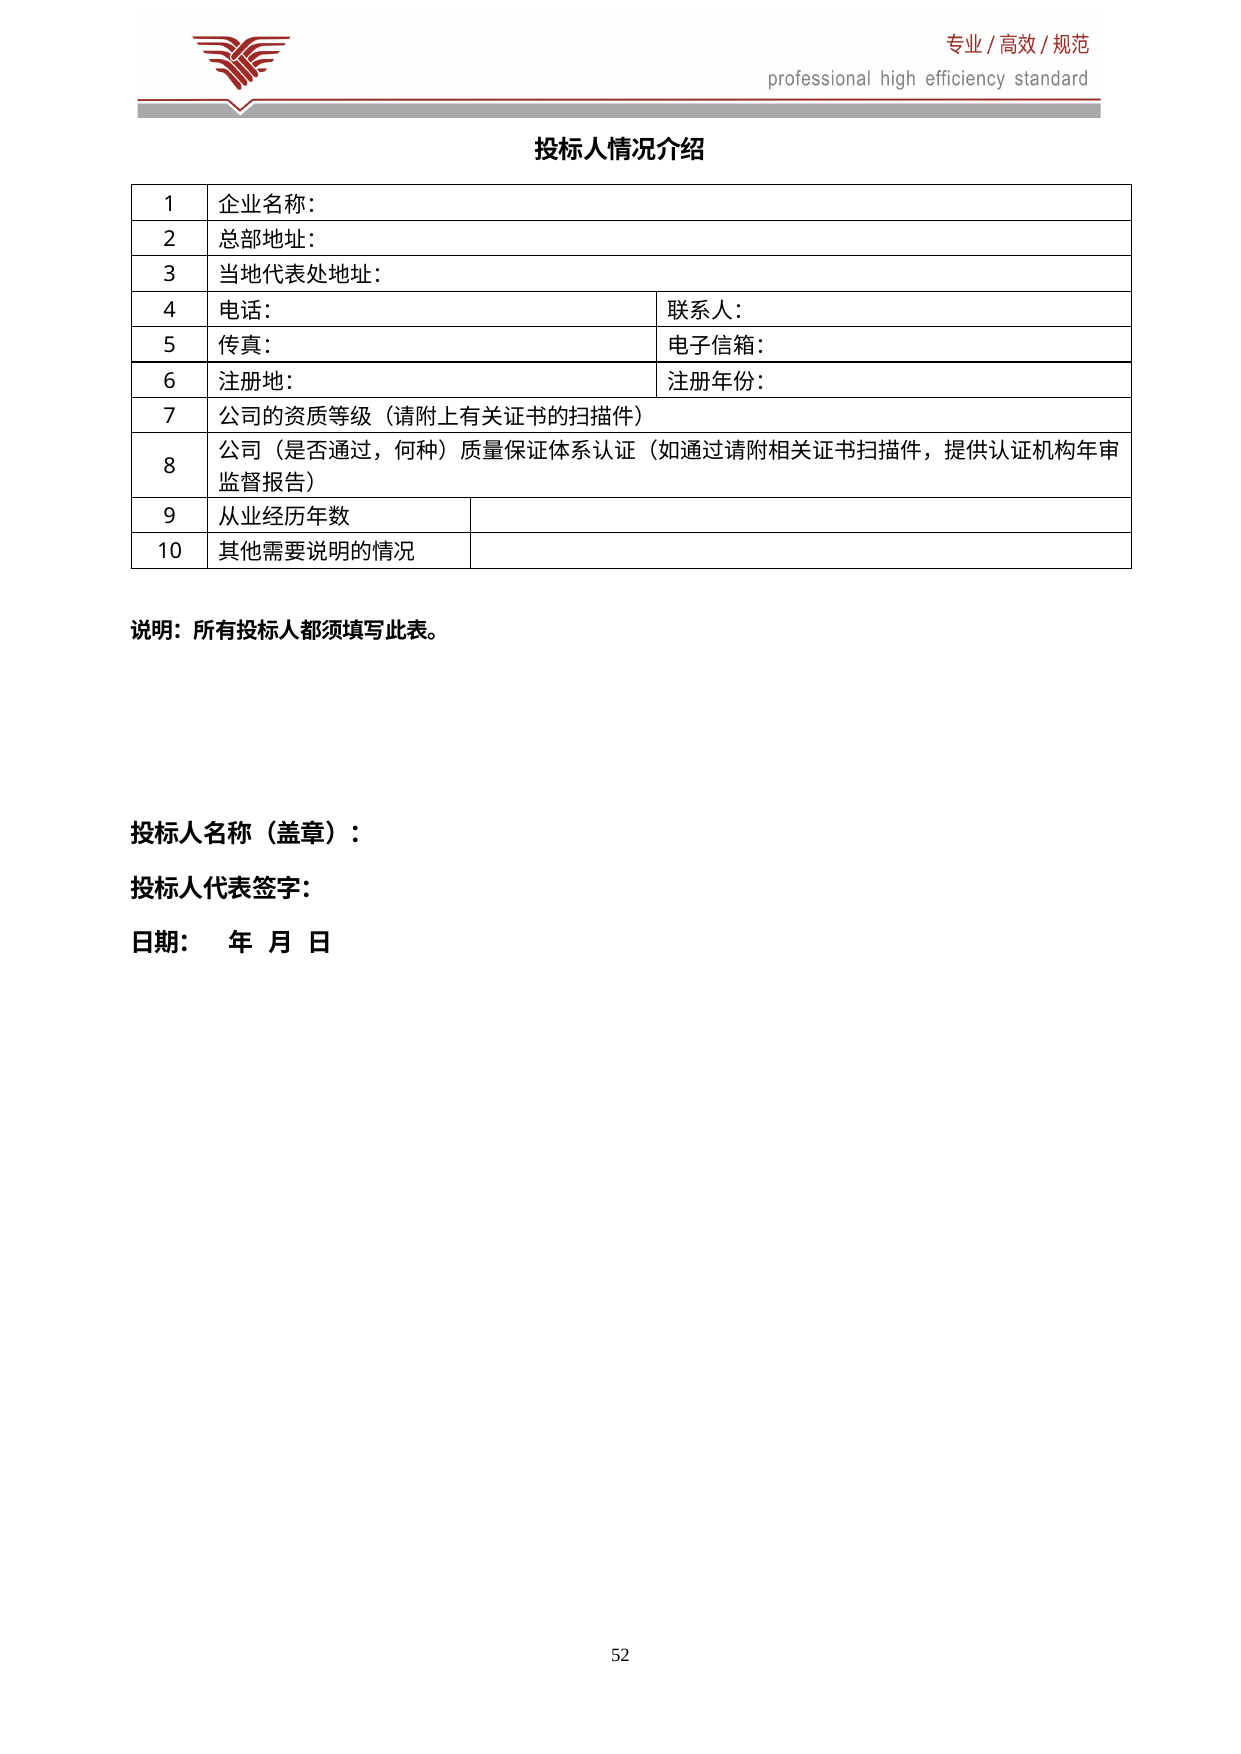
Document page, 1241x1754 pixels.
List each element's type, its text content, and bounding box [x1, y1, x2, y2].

table_cell 电话： [208, 292, 656, 326]
text 投标人名称（盖章）： [130, 814, 1110, 850]
picture [137, 13, 1101, 118]
table_cell 联系人： [657, 292, 1131, 326]
table_cell 8 [132, 433, 207, 497]
table_header 企业名称： [208, 185, 1131, 220]
table_cell [471, 533, 1131, 567]
text 投标人情况介绍 [130, 130, 1110, 166]
text 投标人代表签字： [130, 868, 1110, 904]
table_cell 注册年份： [657, 363, 1131, 397]
table_cell 9 [132, 498, 207, 532]
table_cell 从业经历年数 [208, 498, 470, 532]
table_cell 公司（是否通过，何种）质量保证体系认证（如通过请附相关证书扫描件，提供认证机构年审监督报告） [208, 433, 1131, 497]
table_cell 3 [132, 256, 207, 291]
table_cell 5 [132, 327, 207, 361]
table_cell 当地代表处地址： [208, 256, 1131, 291]
table_cell [471, 498, 1131, 532]
table_header 1 [132, 185, 207, 220]
table_cell 6 [132, 363, 207, 397]
table_cell 电子信箱： [657, 327, 1131, 361]
table_cell 其他需要说明的情况 [208, 533, 470, 567]
table_cell 2 [132, 221, 207, 255]
table_cell 7 [132, 398, 207, 432]
table_cell 4 [132, 292, 207, 326]
table_cell 总部地址： [208, 221, 1131, 255]
table_cell 公司的资质等级（请附上有关证书的扫描件） [208, 398, 1131, 432]
table_cell 注册地： [208, 363, 656, 397]
text 日期： 年 月 日 [130, 922, 1110, 959]
table_cell 10 [132, 533, 207, 567]
table_cell 传真： [208, 327, 656, 361]
text 说明：所有投标人都须填写此表。 [130, 613, 1110, 645]
